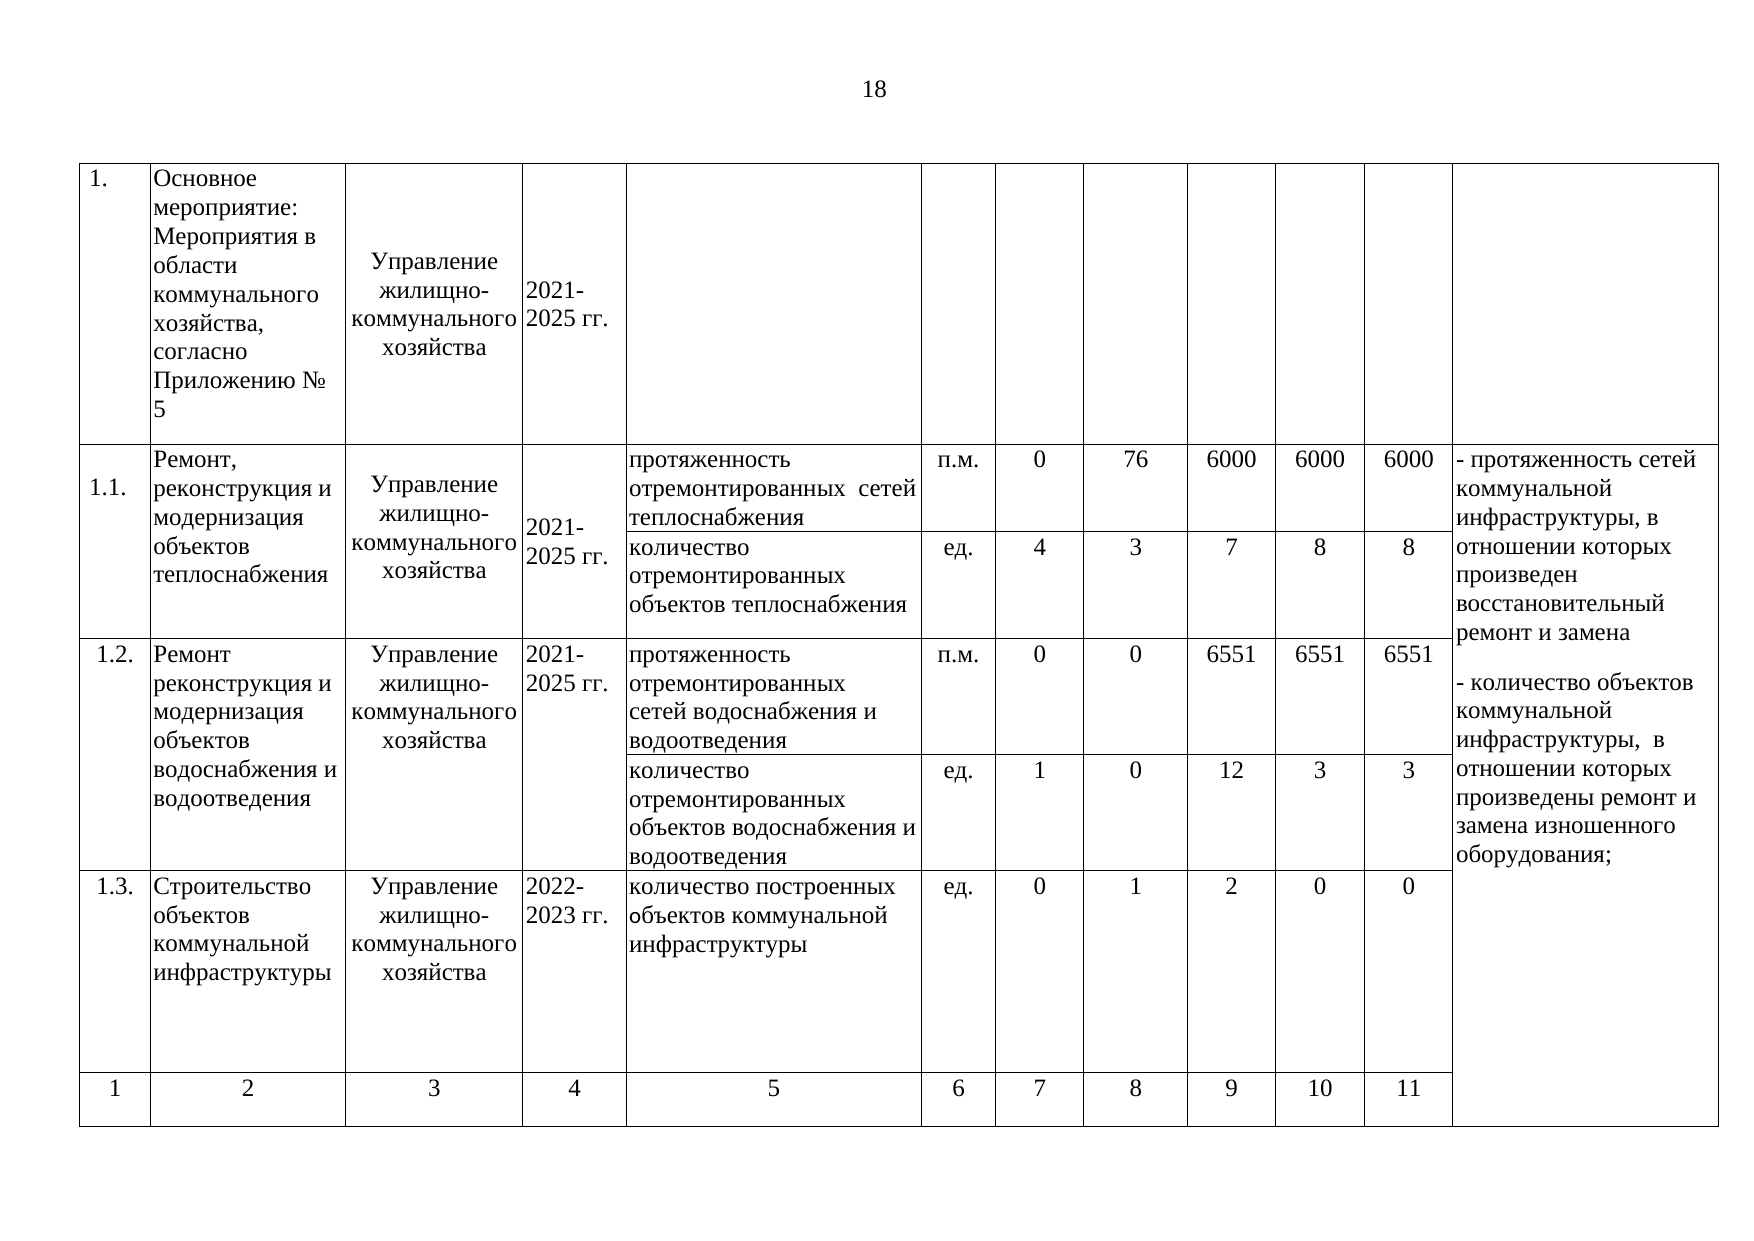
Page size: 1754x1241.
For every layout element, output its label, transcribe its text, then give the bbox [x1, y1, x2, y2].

table_cell протяженность отремонтированных сетей водоснабжения и водоотведения [627, 639, 921, 754]
table_cell 8 [1084, 1073, 1187, 1126]
table_cell 1.1. [80, 445, 150, 638]
table_cell [1188, 164, 1275, 443]
table_cell 6000 [1188, 445, 1275, 531]
table_cell 3 [1084, 532, 1187, 638]
table_cell 3 [1276, 755, 1364, 870]
table_cell 6551 [1276, 639, 1364, 754]
table_cell 8 [1276, 532, 1364, 638]
table_cell 6551 [1365, 639, 1452, 754]
table_cell 1.2. [80, 639, 150, 870]
table_cell 6000 [1276, 445, 1364, 531]
table_cell 0 [1084, 639, 1187, 754]
table_cell 0 [996, 639, 1083, 754]
table_cell 6551 [1188, 639, 1275, 754]
table_cell 11 [1365, 1073, 1452, 1126]
table_cell протяженность отремонтированных сетей теплоснабжения [627, 445, 921, 531]
table_cell 2 [151, 1073, 345, 1126]
table_cell - протяженность сетей коммунальной инфраструктуры, в отношении которых произведен восстановительный ремонт и замена - количество объектов коммунальной инфраструктуры, в отношении которых произведены ремонт и замена изношенного оборудования; [1453, 445, 1718, 1126]
table_cell [1453, 164, 1718, 443]
table_cell количество построенных объектов коммунальной инфраструктуры [627, 871, 921, 1072]
table_cell Управление жилищно-коммунального хозяйства [346, 164, 522, 443]
table_cell Управление жилищно-коммунального хозяйства [346, 445, 522, 638]
table_cell [996, 164, 1083, 443]
table_cell 6000 [1365, 445, 1452, 531]
table_cell 2022-2023 гг. [523, 871, 626, 1072]
table_cell 7 [996, 1073, 1083, 1126]
table_cell Основное мероприятие: Мероприятия в области коммунального хозяйства, согласно Приложению № 5 [151, 164, 345, 443]
table_cell ед. [922, 755, 995, 870]
table_cell 5 [627, 1073, 921, 1126]
table_cell 8 [1365, 532, 1452, 638]
table_cell 3 [1365, 755, 1452, 870]
table_cell п.м. [922, 639, 995, 754]
table_cell 1 [996, 755, 1083, 870]
table_cell ед. [922, 871, 995, 1072]
table_cell ед. [922, 532, 995, 638]
table_cell 12 [1188, 755, 1275, 870]
table_cell 10 [1276, 1073, 1364, 1126]
table_cell 1 [80, 1073, 150, 1126]
table_cell 1 [1084, 871, 1187, 1072]
table_cell 2021-2025 гг. [523, 164, 626, 443]
table_cell количество отремонтированных объектов водоснабжения и водоотведения [627, 755, 921, 870]
table_cell 0 [1084, 755, 1187, 870]
table_cell Строительство объектов коммунальной инфраструктуры [151, 871, 345, 1072]
table_cell [922, 164, 995, 443]
table_cell [1084, 164, 1187, 443]
table_cell 2021-2025 гг. [523, 639, 626, 870]
table_cell [1276, 164, 1364, 443]
table_cell 4 [996, 532, 1083, 638]
table_cell 0 [996, 445, 1083, 531]
table_cell 2021-2025 гг. [523, 445, 626, 638]
table_cell Ремонт реконструкция и модернизация объектов водоснабжения и водоотведения [151, 639, 345, 870]
table_cell 3 [346, 1073, 522, 1126]
table_cell п.м. [922, 445, 995, 531]
table_cell 7 [1188, 532, 1275, 638]
table_cell Управление жилищно-коммунального хозяйства [346, 639, 522, 870]
table_cell [1365, 164, 1452, 443]
table_cell Ремонт, реконструкция и модернизация объектов теплоснабжения [151, 445, 345, 638]
table_cell 76 [1084, 445, 1187, 531]
table_cell 9 [1188, 1073, 1275, 1126]
table_cell 0 [1365, 871, 1452, 1072]
table_cell 2 [1188, 871, 1275, 1072]
table_cell 6 [922, 1073, 995, 1126]
table_cell количество отремонтированных объектов теплоснабжения [627, 532, 921, 638]
table_cell 4 [523, 1073, 626, 1126]
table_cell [346, 871, 522, 1072]
table_cell [627, 164, 921, 443]
table_cell 0 [1276, 871, 1364, 1072]
table_cell 1.3. [80, 871, 150, 1072]
table_cell 1. [80, 164, 150, 443]
table_cell 0 [996, 871, 1083, 1072]
